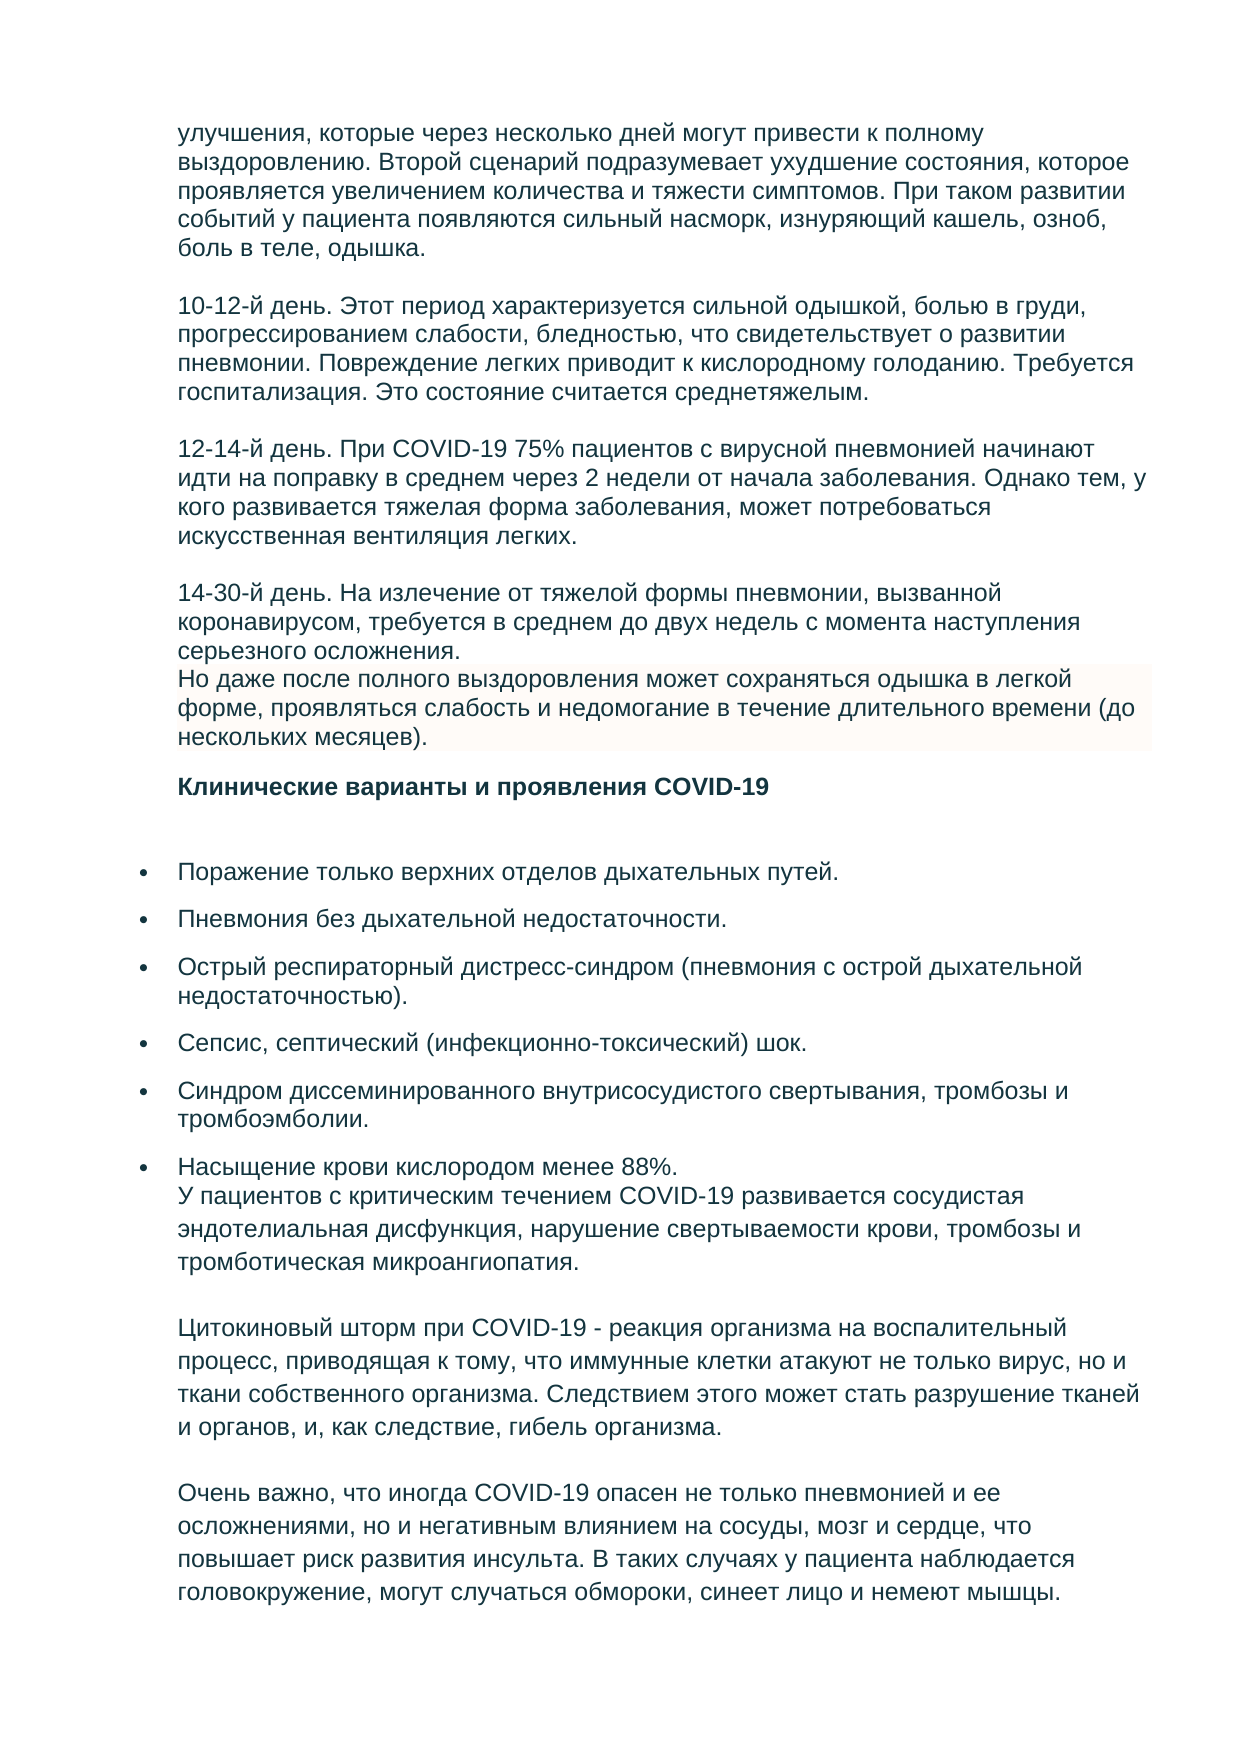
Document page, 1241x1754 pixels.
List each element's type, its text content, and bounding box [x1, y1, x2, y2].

list Насыщение крови кислородом менее 88%. [140, 1152, 1152, 1181]
list Поражение только верхних отделов дыхательных путей. [140, 857, 1152, 886]
list Синдром диссеминированного внутрисосудистого свертывания, тромбозы и тромбоэмболии. [140, 1076, 1152, 1133]
text Но даже после полного выздоровления может сохраняться одышка в легкой форме, проявляться слабость и недомогание в течение длительного времени (до нескольких месяцев). [177, 664, 1152, 751]
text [177, 118, 1152, 664]
list Пневмония без дыхательной недостаточности. [140, 904, 1152, 933]
list Сепсис, септический (инфекционно-токсический) шок. [140, 1028, 1152, 1057]
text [177, 1181, 1152, 1606]
text Клинические варианты и проявления COVID-19 [177, 771, 1152, 857]
list Острый респираторный дистресс-синдром (пневмония с острой дыхательной недостаточностью). [140, 952, 1152, 1009]
